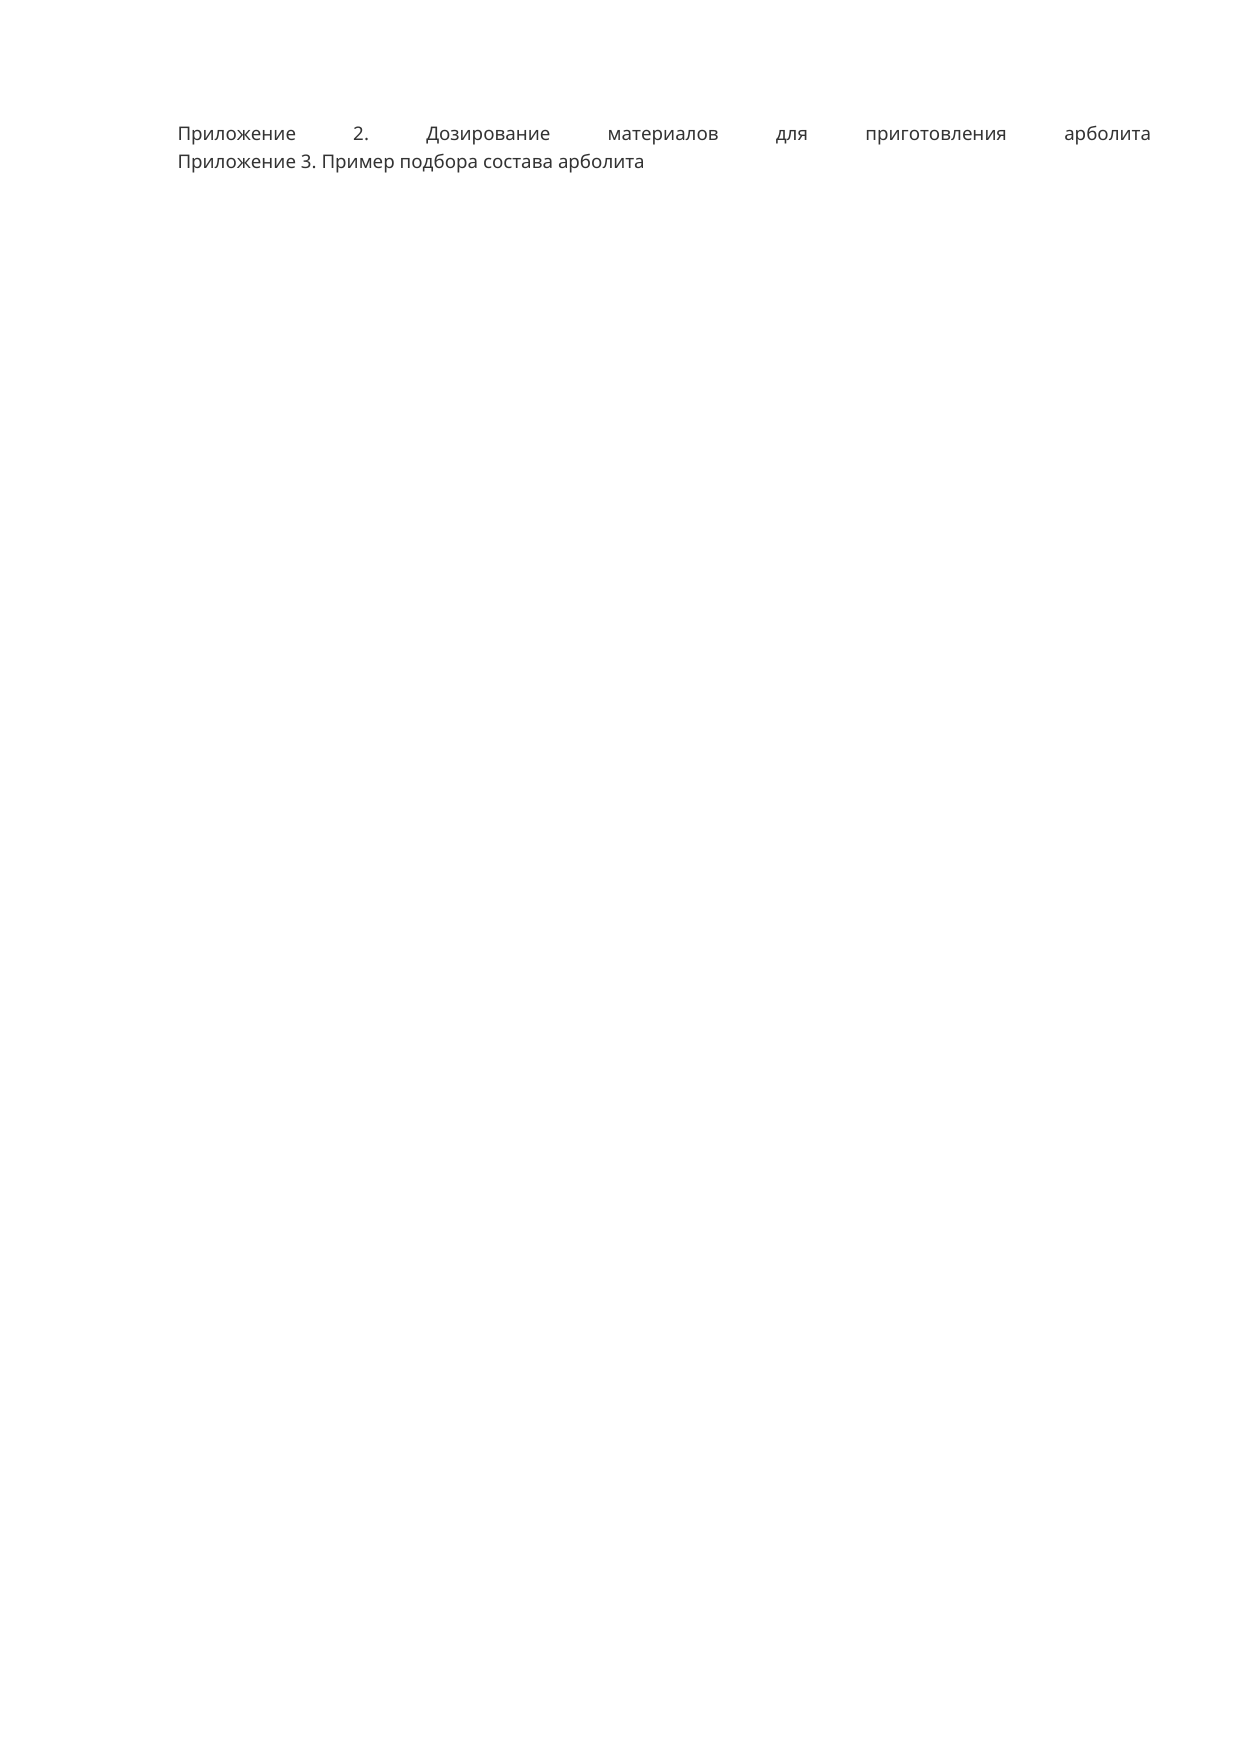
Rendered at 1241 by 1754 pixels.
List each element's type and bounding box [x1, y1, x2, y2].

text [177, 118, 1152, 174]
